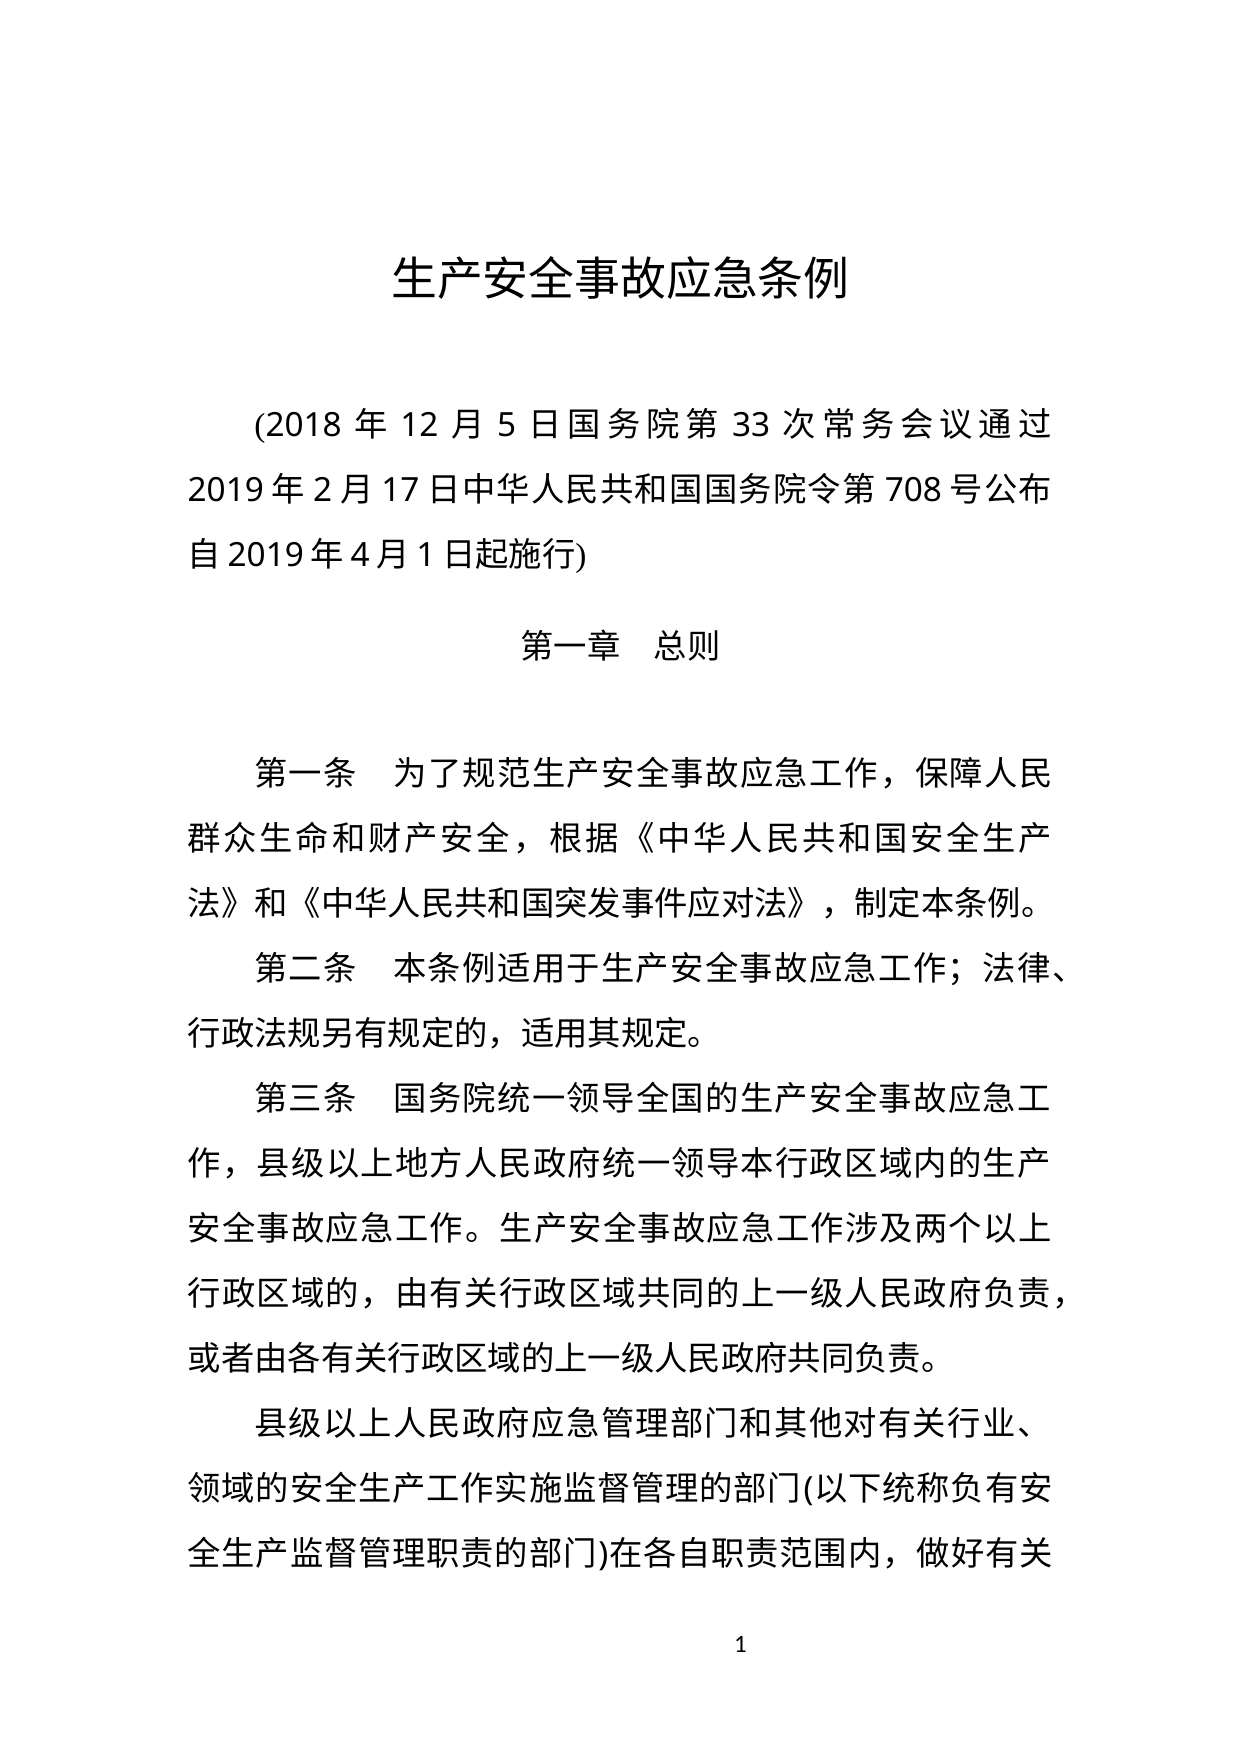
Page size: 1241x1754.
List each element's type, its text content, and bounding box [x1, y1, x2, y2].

subtitle 第一章 总则 [187, 612, 1053, 677]
text 第二条 本条例适用于生产安全事故应急工作；法律、行政法规另有规定的，适用其规定。 [187, 934, 1053, 1064]
text 生产安全事故应急条例 [187, 227, 1053, 324]
text (2018年12月5日国务院第33次常务会议通过 2019年2月17日中华人民共和国国务院令第708号公布 自2019年4月1日起施行) [187, 389, 1053, 584]
text 第三条 国务院统一领导全国的生产安全事故应急工作，县级以上地方人民政府统一领导本行政区域内的生产安全事故应急工作。生产安全事故应急工作涉及两个以上行政区域的，由有关行政区域共同的上一级人民政府负责，或者由各有关行政区域的上一级人民政府共同负责。 [187, 1064, 1053, 1389]
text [187, 1389, 1053, 1584]
text 第一条 为了规范生产安全事故应急工作，保障人民群众生命和财产安全，根据《中华人民共和国安全生产法》和《中华人民共和国突发事件应对法》，制定本条例。 [187, 739, 1053, 934]
